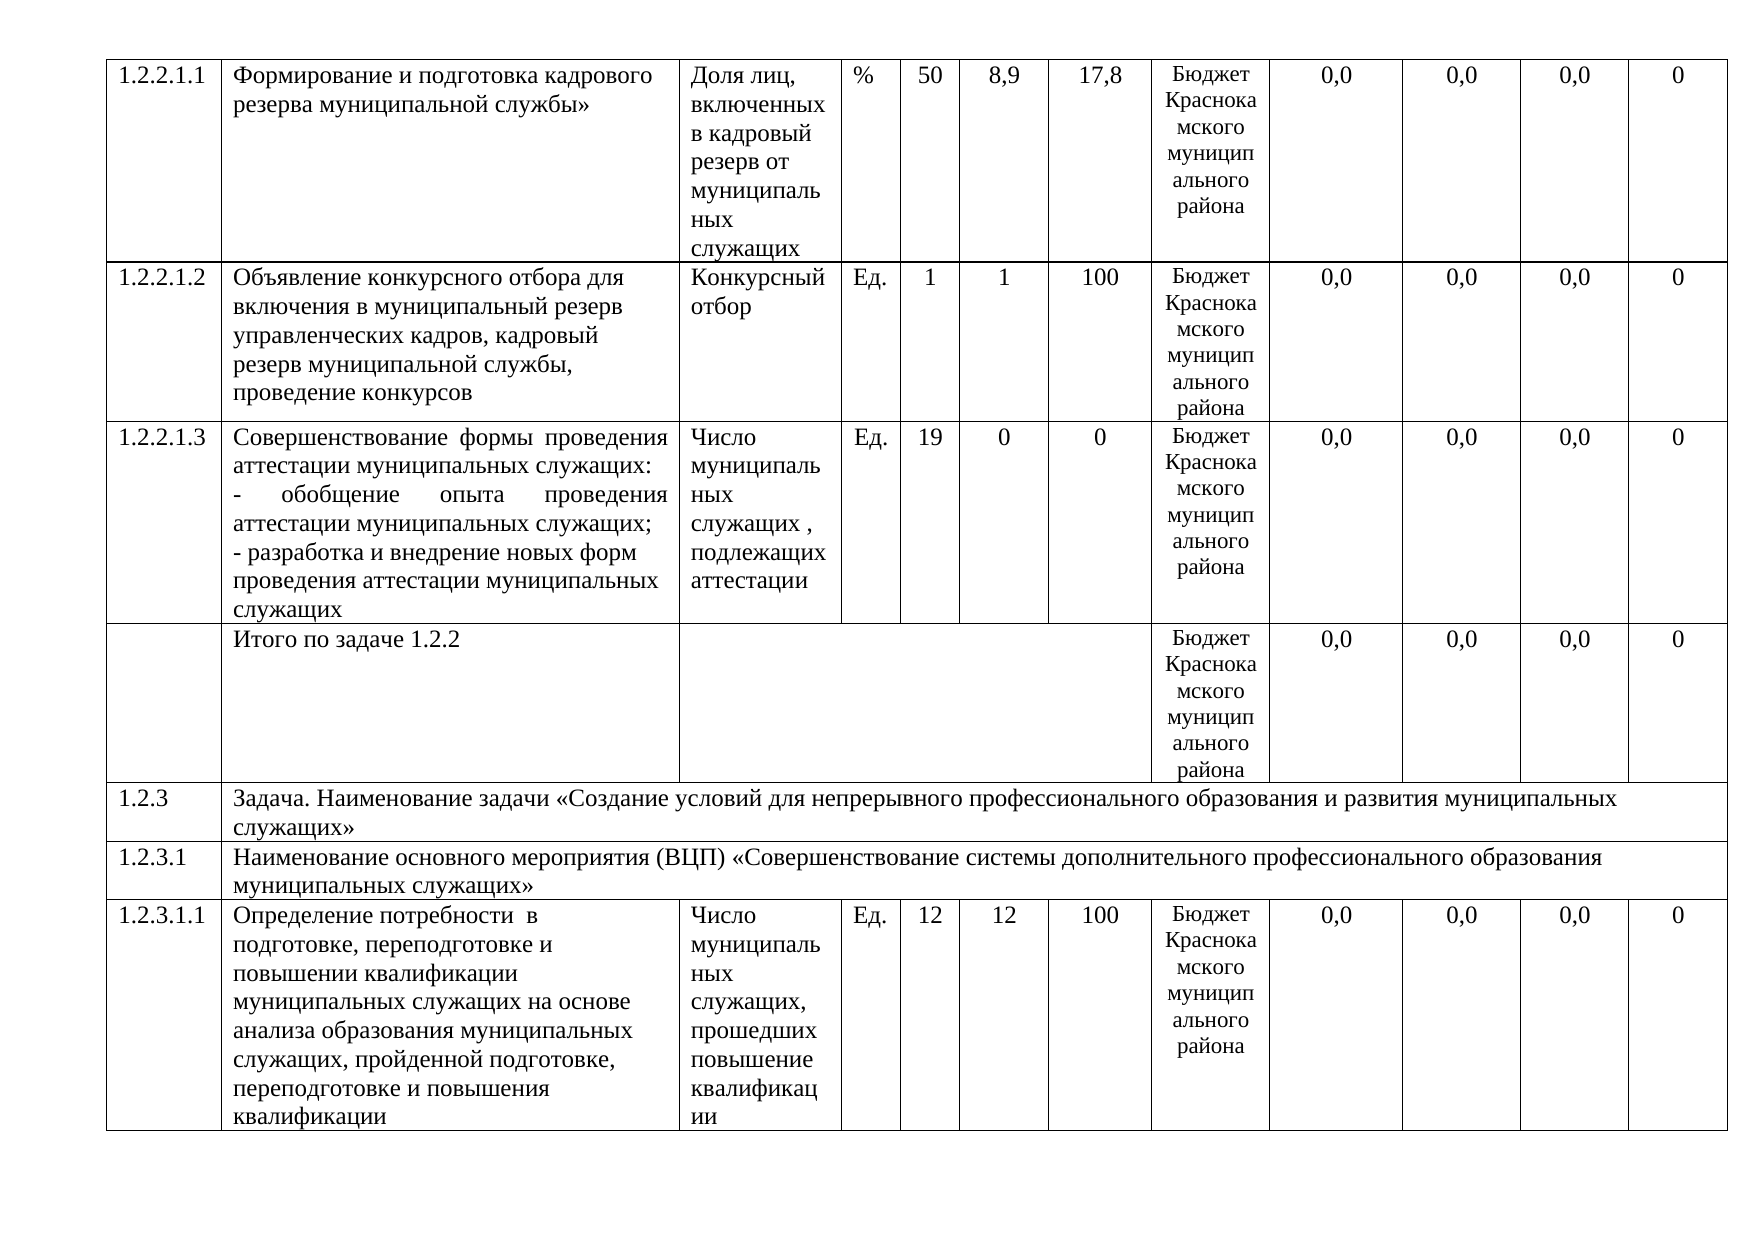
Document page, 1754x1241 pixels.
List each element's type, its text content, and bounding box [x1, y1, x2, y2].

table_cell 0 [960, 422, 1048, 623]
table_cell Бюджет Краснокамского муниципального района [1152, 422, 1269, 623]
table_cell 0 [1049, 422, 1151, 623]
table_cell Совершенствование формы проведения аттестации муниципальных служащих: - обобщение опыта проведения аттестации муниципальных служащих; - разработка и внедрение новых форм проведения аттестации муниципальных служащих [222, 422, 679, 623]
table_cell 0 [1629, 900, 1727, 1130]
table_cell 1.2.2.1.3 [107, 422, 221, 623]
table_cell [107, 624, 221, 782]
table_cell 12 [901, 900, 959, 1130]
table_cell Бюджет Краснокамского муниципального района [1152, 263, 1269, 421]
table_cell Объявление конкурсного отбора для включения в муниципальный резерв управленческих кадров, кадровый резерв муниципальной службы, проведение конкурсов [222, 263, 679, 421]
table_cell [680, 624, 1151, 782]
table_cell 0,0 [1270, 422, 1402, 623]
table_cell 0,0 [1521, 263, 1628, 421]
table_cell Число муниципальных служащих, прошедших повышение квалификации [680, 900, 841, 1130]
table_cell 0,0 [1521, 60, 1628, 261]
table_cell Задача. Наименование задачи «Создание условий для непрерывного профессионального образования и развития муниципальных служащих» [222, 783, 1727, 841]
table_cell 0,0 [1403, 60, 1520, 261]
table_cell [1152, 900, 1269, 1130]
table_cell 0 [1629, 60, 1727, 261]
table_cell 0,0 [1521, 900, 1628, 1130]
table_cell 1 [960, 263, 1048, 421]
table_cell 0 [1629, 263, 1727, 421]
table_cell 0,0 [1521, 624, 1628, 782]
table_cell Наименование основного мероприятия (ВЦП) «Совершенствование системы дополнительного профессионального образования муниципальных служащих» [222, 842, 1727, 899]
table_cell Ед. [842, 263, 900, 421]
table_cell Формирование и подготовка кадрового резерва муниципальной службы» [222, 60, 679, 261]
table_cell 0,0 [1403, 263, 1520, 421]
table_cell 1.2.3.1 [107, 842, 221, 899]
table_cell 0 [1629, 422, 1727, 623]
table_cell 0,0 [1403, 900, 1520, 1130]
table_cell 1.2.2.1.2 [107, 263, 221, 421]
table_cell 50 [901, 60, 959, 261]
table_cell 0,0 [1270, 900, 1402, 1130]
table_cell Бюджет Краснокамского муниципального района [1152, 60, 1269, 261]
table_cell 0,0 [1270, 263, 1402, 421]
table_cell 1.2.2.1.1 [107, 60, 221, 261]
table_cell Определение потребности в подготовке, переподготовке и повышении квалификации муниципальных служащих на основе анализа образования муниципальных служащих, пройденной подготовке, переподготовке и повышения квалификации [222, 900, 679, 1130]
table_cell 1 [901, 263, 959, 421]
table_cell % [842, 60, 900, 261]
table_cell 8,9 [960, 60, 1048, 261]
table_cell Ед. [842, 900, 900, 1130]
table_cell 12 [960, 900, 1048, 1130]
table_cell 0,0 [1403, 624, 1520, 782]
table_cell Число муниципальных служащих , подлежащих аттестации [680, 422, 841, 623]
table_cell 0 [1629, 624, 1727, 782]
table_cell 17,8 [1049, 60, 1151, 261]
table_cell 100 [1049, 900, 1151, 1130]
table_cell Ед. [842, 422, 900, 623]
table_cell 0,0 [1521, 422, 1628, 623]
table_cell 1.2.3.1.1 [107, 900, 221, 1130]
table_cell 1.2.3 [107, 783, 221, 841]
table_cell 0,0 [1270, 624, 1402, 782]
table_cell Конкурсный отбор [680, 263, 841, 421]
table_cell Итого по задаче 1.2.2 [222, 624, 679, 782]
table_cell 100 [1049, 263, 1151, 421]
table_cell Бюджет Краснокамского муниципального района [1152, 624, 1269, 782]
table_cell 0,0 [1270, 60, 1402, 261]
table_cell Доля лиц, включенных в кадровый резерв от муниципальных служащих [680, 60, 841, 261]
table_cell 0,0 [1403, 422, 1520, 623]
table_cell 19 [901, 422, 959, 623]
